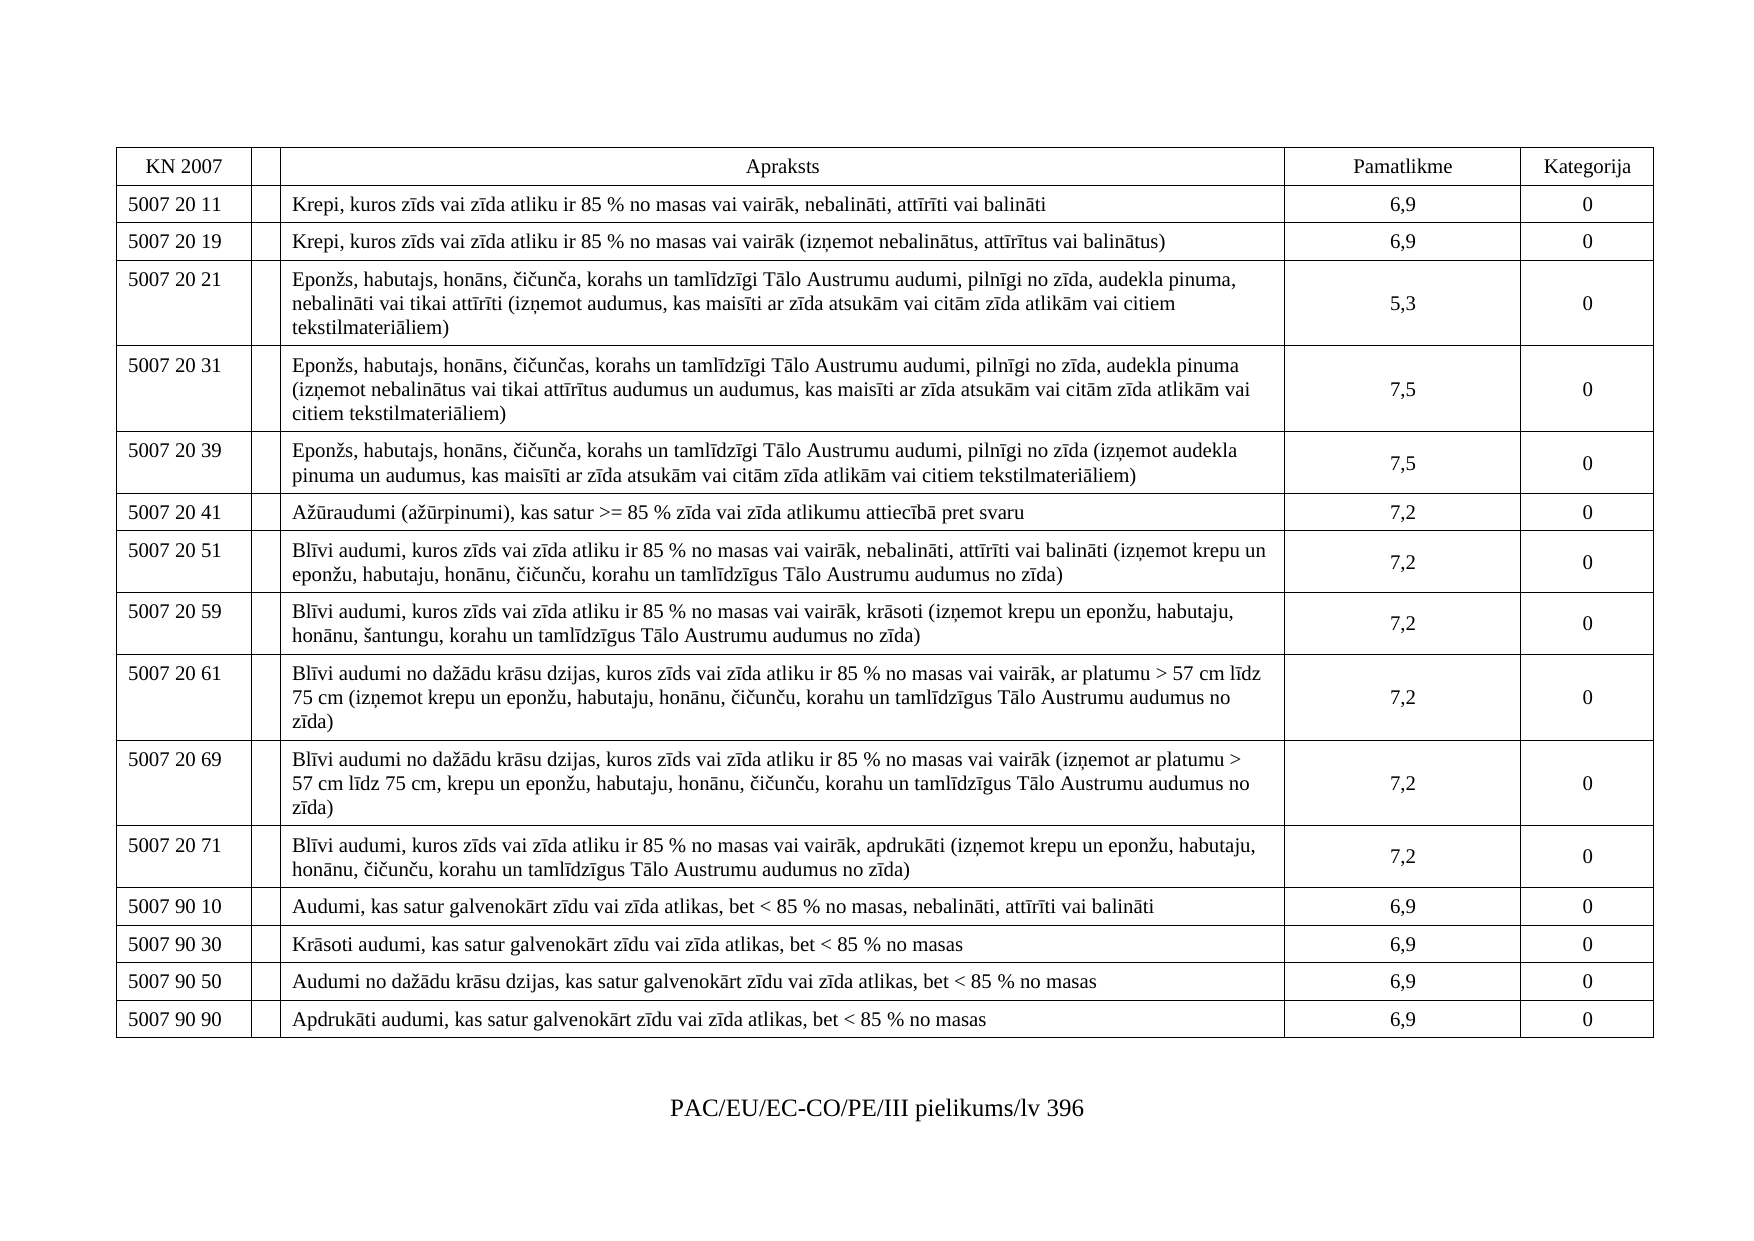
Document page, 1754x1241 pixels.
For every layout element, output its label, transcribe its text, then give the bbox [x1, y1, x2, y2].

table_cell Audumi no dažādu krāsu dzijas, kas satur galvenokārt zīdu vai zīda atlikas, bet < 85 % no masas [281, 963, 1284, 1000]
table_cell 7,2 [1285, 826, 1520, 887]
table_cell 7,2 [1285, 531, 1520, 592]
table_cell 0 [1521, 593, 1653, 654]
table_cell 6,9 [1285, 186, 1520, 222]
table_cell 6,9 [1285, 888, 1520, 924]
table_cell 5007 20 59 [117, 593, 251, 654]
table_cell 0 [1521, 346, 1653, 431]
table_cell [252, 888, 280, 924]
table_cell Eponžs, habutajs, honāns, čičunčas, korahs un tamlīdzīgi Tālo Austrumu audumi, pilnīgi no zīda, audekla pinuma (izņemot nebalinātus vai tikai attīrītus audumus un audumus, kas maisīti ar zīda atsukām vai citām zīda atlikām vai citiem tekstilmateriāliem) [281, 346, 1284, 431]
table_cell 0 [1521, 531, 1653, 592]
table_cell Blīvi audumi, kuros zīds vai zīda atliku ir 85 % no masas vai vairāk, nebalināti, attīrīti vai balināti (izņemot krepu un eponžu, habutaju, honānu, čičunču, korahu un tamlīdzīgus Tālo Austrumu audumus no zīda) [281, 531, 1284, 592]
table_cell 5007 20 71 [117, 826, 251, 887]
table_cell [252, 261, 280, 345]
table_cell [252, 432, 280, 493]
table_cell Krāsoti audumi, kas satur galvenokārt zīdu vai zīda atlikas, bet < 85 % no masas [281, 926, 1284, 962]
table_cell 0 [1521, 223, 1653, 260]
table_cell [252, 531, 280, 592]
table_cell Blīvi audumi no dažādu krāsu dzijas, kuros zīds vai zīda atliku ir 85 % no masas vai vairāk (izņemot ar platumu > 57 cm līdz 75 cm, krepu un eponžu, habutaju, honānu, čičunču, korahu un tamlīdzīgus Tālo Austrumu audumus no zīda) [281, 741, 1284, 825]
table_cell 6,9 [1285, 1001, 1520, 1037]
table_cell 5007 20 51 [117, 531, 251, 592]
table_cell 7,5 [1285, 432, 1520, 493]
table_cell [252, 186, 280, 222]
table_cell 7,2 [1285, 655, 1520, 739]
table_cell Blīvi audumi no dažādu krāsu dzijas, kuros zīds vai zīda atliku ir 85 % no masas vai vairāk, ar platumu > 57 cm līdz 75 cm (izņemot krepu un eponžu, habutaju, honānu, čičunču, korahu un tamlīdzīgus Tālo Austrumu audumus no zīda) [281, 655, 1284, 739]
table_cell [252, 1001, 280, 1037]
table_cell 0 [1521, 432, 1653, 493]
table_cell 7,2 [1285, 494, 1520, 530]
table_cell [252, 593, 280, 654]
table_cell Eponžs, habutajs, honāns, čičunča, korahs un tamlīdzīgi Tālo Austrumu audumi, pilnīgi no zīda (izņemot audekla pinuma un audumus, kas maisīti ar zīda atsukām vai citām zīda atlikām vai citiem tekstilmateriāliem) [281, 432, 1284, 493]
table_cell 0 [1521, 261, 1653, 345]
table_header Apraksts [281, 148, 1284, 184]
table_cell 5007 20 11 [117, 186, 251, 222]
table_cell [252, 826, 280, 887]
table_cell 6,9 [1285, 926, 1520, 962]
table_cell [252, 741, 280, 825]
table_cell 5007 20 39 [117, 432, 251, 493]
table_cell 5007 20 41 [117, 494, 251, 530]
table_cell 6,9 [1285, 963, 1520, 1000]
table_cell 5007 90 30 [117, 926, 251, 962]
table_cell 7,5 [1285, 346, 1520, 431]
table_cell [252, 963, 280, 1000]
table_cell Ažūraudumi (ažūrpinumi), kas satur >= 85 % zīda vai zīda atlikumu attiecībā pret svaru [281, 494, 1284, 530]
table_cell 0 [1521, 494, 1653, 530]
table_cell Apdrukāti audumi, kas satur galvenokārt zīdu vai zīda atlikas, bet < 85 % no masas [281, 1001, 1284, 1037]
table_cell 0 [1521, 926, 1653, 962]
table_cell 0 [1521, 741, 1653, 825]
table_cell 5007 90 50 [117, 963, 251, 1000]
table_cell 0 [1521, 186, 1653, 222]
table_cell 5007 20 19 [117, 223, 251, 260]
table_cell 0 [1521, 826, 1653, 887]
table_cell Krepi, kuros zīds vai zīda atliku ir 85 % no masas vai vairāk (izņemot nebalinātus, attīrītus vai balinātus) [281, 223, 1284, 260]
table_cell 5,3 [1285, 261, 1520, 345]
table_cell 5007 90 10 [117, 888, 251, 924]
table_cell [252, 494, 280, 530]
table_cell Eponžs, habutajs, honāns, čičunča, korahs un tamlīdzīgi Tālo Austrumu audumi, pilnīgi no zīda, audekla pinuma, nebalināti vai tikai attīrīti (izņemot audumus, kas maisīti ar zīda atsukām vai citām zīda atlikām vai citiem tekstilmateriāliem) [281, 261, 1284, 345]
table_cell 6,9 [1285, 223, 1520, 260]
table_cell 0 [1521, 963, 1653, 1000]
table_cell Blīvi audumi, kuros zīds vai zīda atliku ir 85 % no masas vai vairāk, apdrukāti (izņemot krepu un eponžu, habutaju, honānu, čičunču, korahu un tamlīdzīgus Tālo Austrumu audumus no zīda) [281, 826, 1284, 887]
table_header [252, 148, 280, 184]
table_header Pamatlikme [1285, 148, 1520, 184]
table_cell 5007 20 31 [117, 346, 251, 431]
table_cell [252, 346, 280, 431]
table_cell 5007 20 61 [117, 655, 251, 739]
table_cell 5007 90 90 [117, 1001, 251, 1037]
table_cell Blīvi audumi, kuros zīds vai zīda atliku ir 85 % no masas vai vairāk, krāsoti (izņemot krepu un eponžu, habutaju, honānu, šantungu, korahu un tamlīdzīgus Tālo Austrumu audumus no zīda) [281, 593, 1284, 654]
table_cell 5007 20 69 [117, 741, 251, 825]
table_cell [252, 223, 280, 260]
table_header Kategorija [1521, 148, 1653, 184]
table_cell 7,2 [1285, 593, 1520, 654]
table_cell [252, 655, 280, 739]
table_cell 5007 20 21 [117, 261, 251, 345]
table_cell [252, 926, 280, 962]
table_cell Krepi, kuros zīds vai zīda atliku ir 85 % no masas vai vairāk, nebalināti, attīrīti vai balināti [281, 186, 1284, 222]
table_cell Audumi, kas satur galvenokārt zīdu vai zīda atlikas, bet < 85 % no masas, nebalināti, attīrīti vai balināti [281, 888, 1284, 924]
table_header KN 2007 [117, 148, 251, 184]
table_cell 7,2 [1285, 741, 1520, 825]
table_cell 0 [1521, 1001, 1653, 1037]
table_cell 0 [1521, 888, 1653, 924]
table_cell 0 [1521, 655, 1653, 739]
